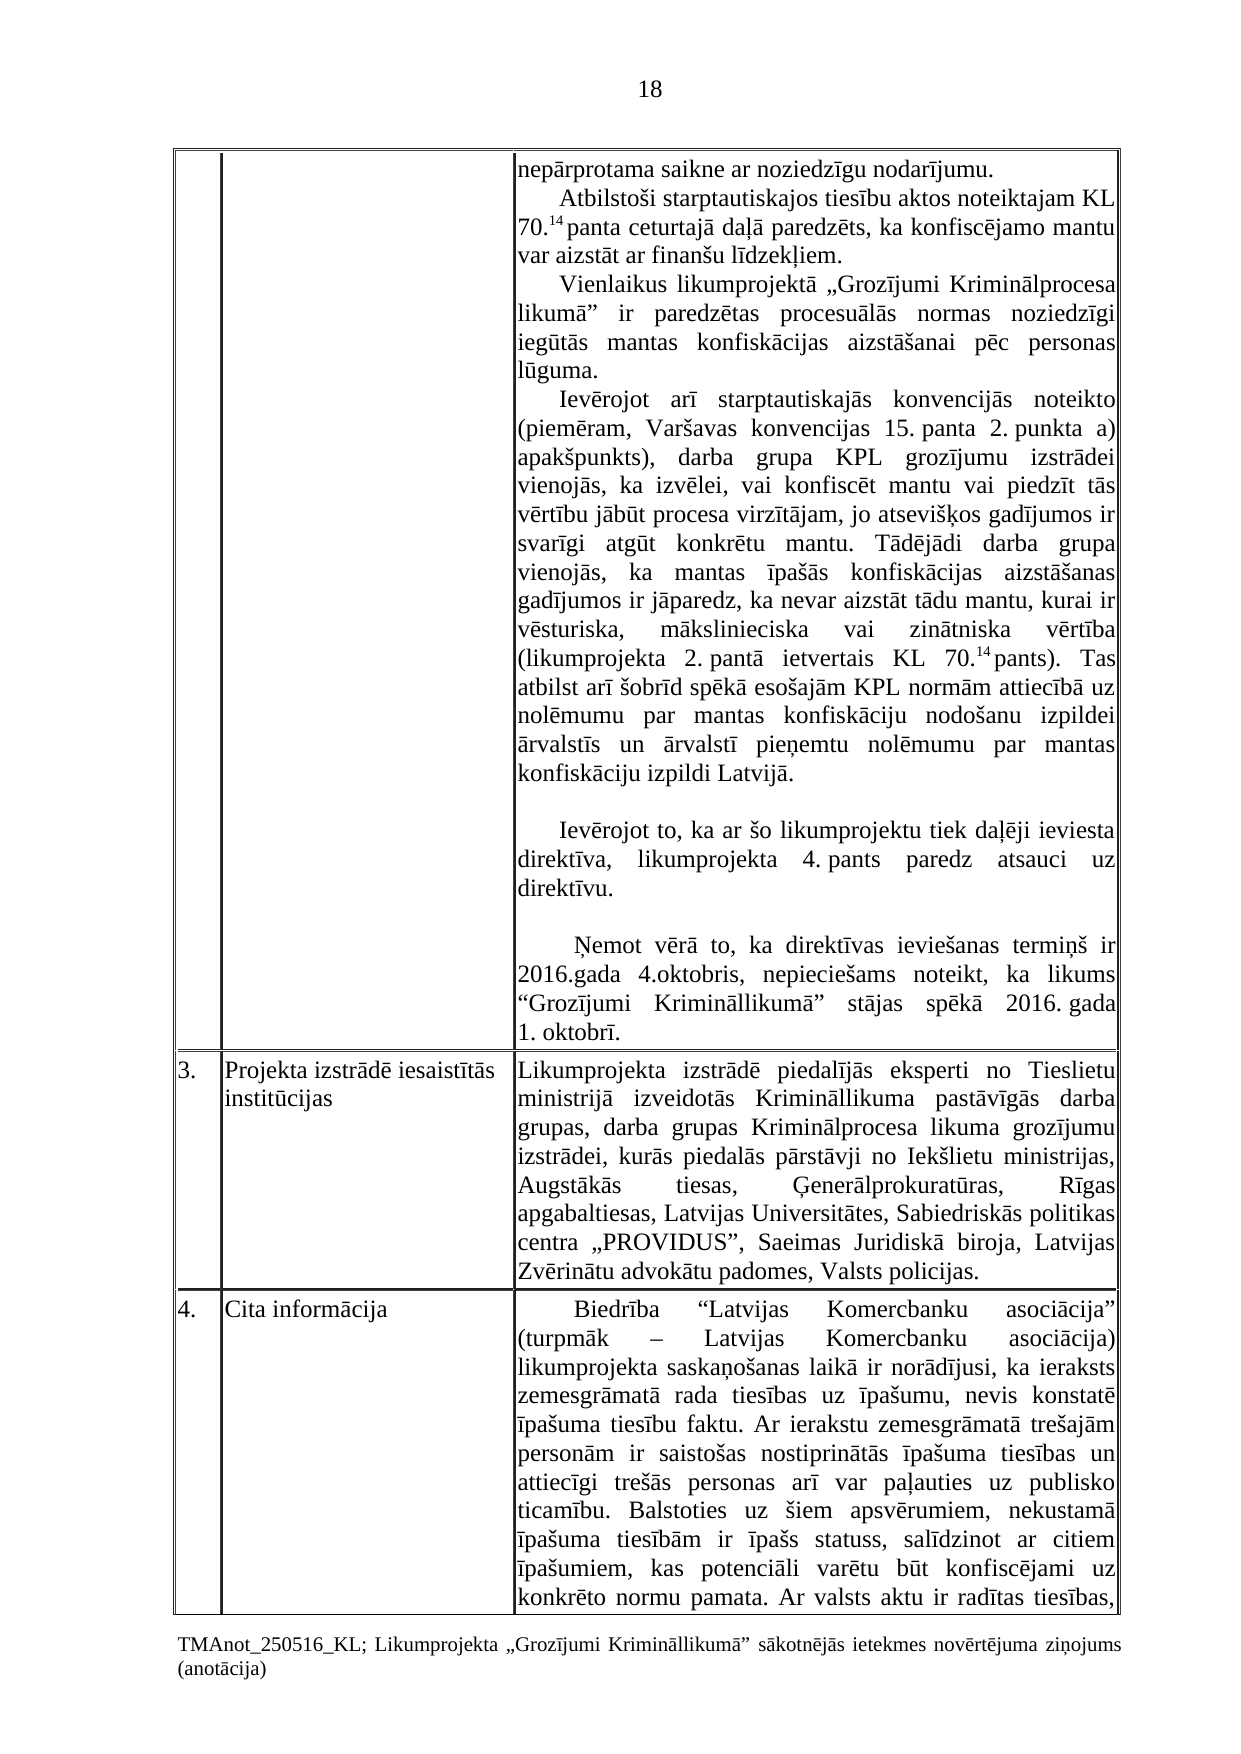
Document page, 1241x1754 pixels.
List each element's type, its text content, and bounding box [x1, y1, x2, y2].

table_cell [516, 1288, 1119, 1614]
table_cell 4. [174, 1288, 220, 1614]
table_cell Projekta izstrādē iesaistītās institūcijas [223, 1052, 513, 1288]
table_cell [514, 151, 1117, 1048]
table_cell 3. [176, 1049, 220, 1288]
table_cell Likumprojekta izstrādē piedalījās eksperti no Tieslietu ministrijā izveidotās Krimināllikuma pastāvīgās darba grupas, darba grupas Kriminālprocesa likuma grozījumu izstrādei, kurās piedalās pārstāvji no Iekšlietu ministrijas, Augstākās tiesas, Ģenerālprokuratūras, Rīgas apgabaltiesas, Latvijas Universitātes, Sabiedriskās politikas centra „PROVIDUS”, Saeimas Juridiskā biroja, Latvijas Zvērinātu advokātu padomes, Valsts policijas. [516, 1049, 1118, 1288]
table_cell 2. [176, 151, 221, 1048]
table_cell Cita informācija [223, 1291, 513, 1614]
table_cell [221, 149, 514, 1048]
